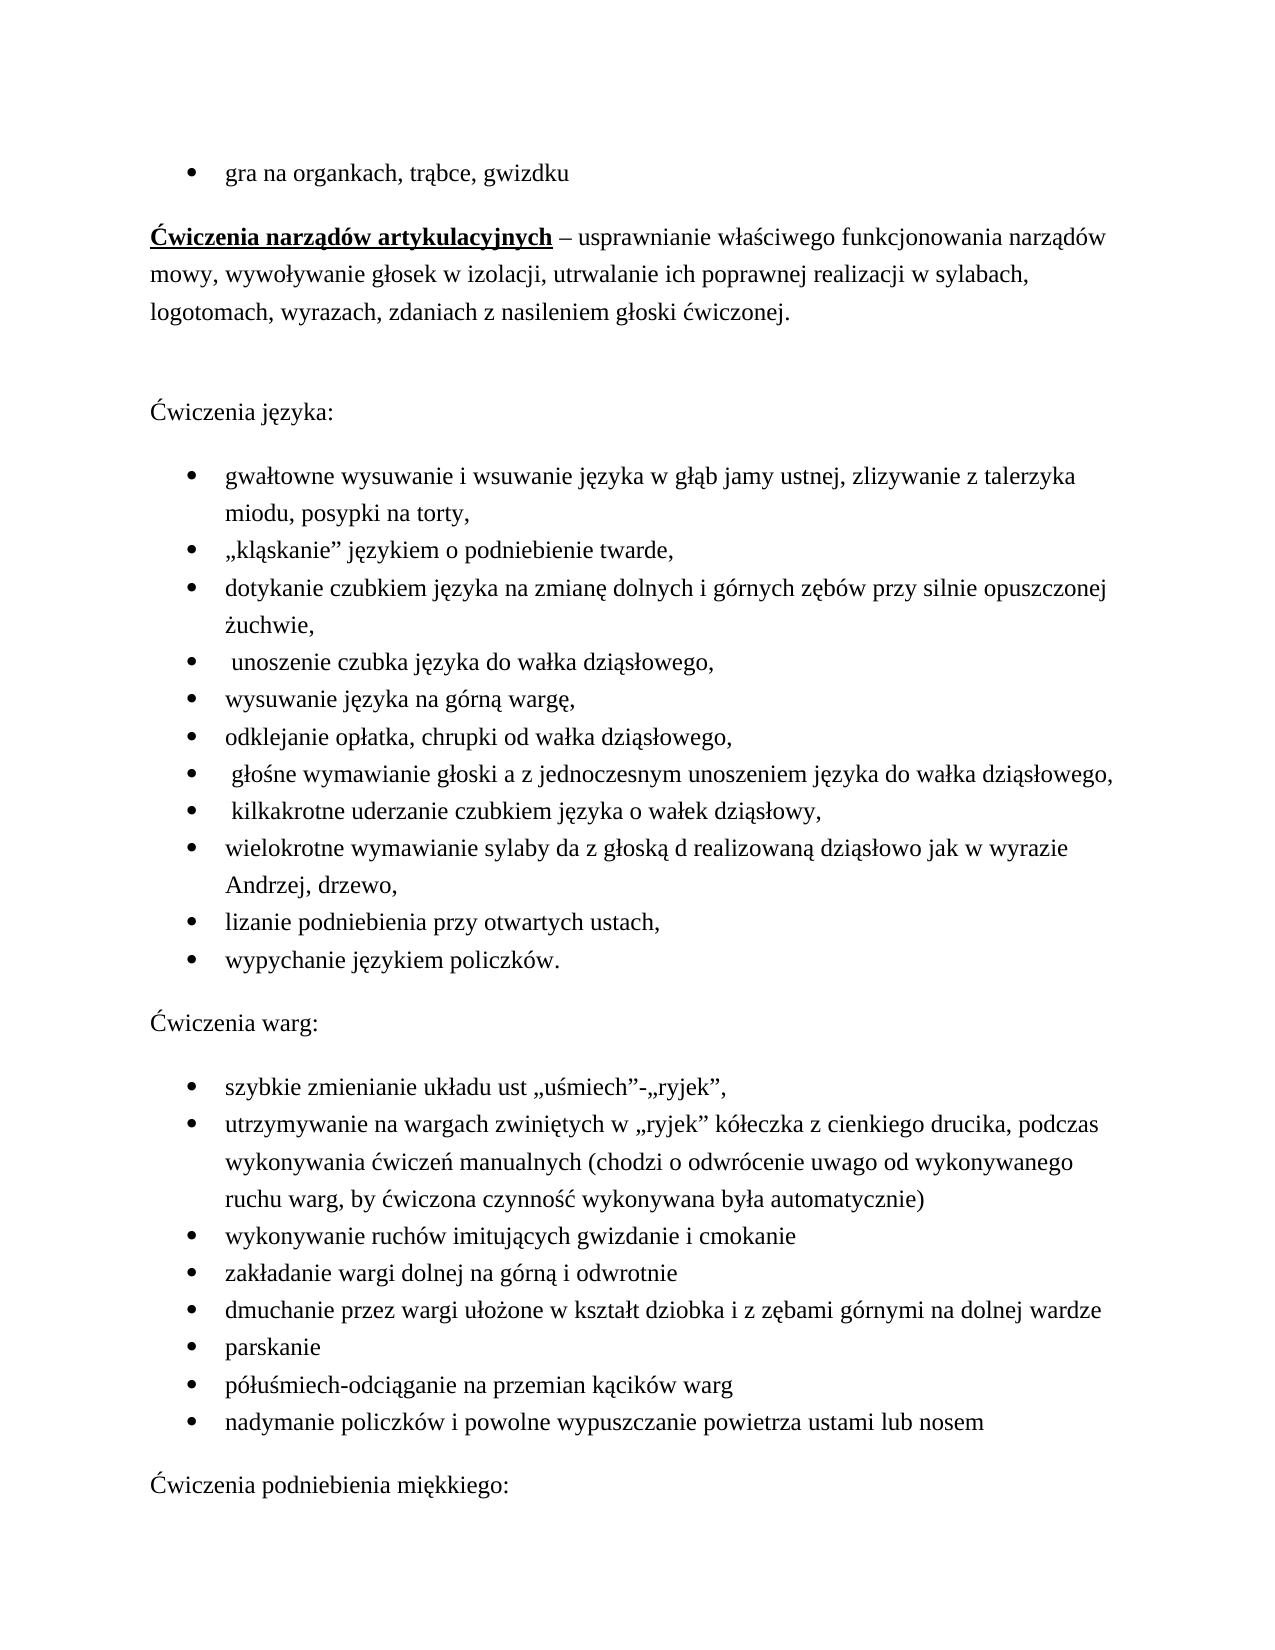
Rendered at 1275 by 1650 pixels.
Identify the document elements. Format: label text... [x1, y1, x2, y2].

text Ćwiczenia języka: [150, 389, 1125, 426]
text Ćwiczenia warg: [150, 1000, 1125, 1037]
list szybkie zmienianie układu ust „uśmiech”-„ryjek”, [187, 1064, 1125, 1101]
list półuśmiech-odciąganie na przemian kącików warg [187, 1361, 1125, 1398]
text Ćwiczenia narządów artykulacyjnych – usprawnianie właściwego funkcjonowania narządów mowy, wywoływanie głosek w izolacji, utrwalanie ich poprawnej realizacji w sylabach, logotomach, wyrazach, zdaniach z nasileniem głoski ćwiczonej. [150, 214, 1125, 362]
list lizanie podniebienia przy otwartych ustach, [187, 899, 1125, 936]
list nadymanie policzków i powolne wypuszczanie powietrza ustami lub nosem [187, 1398, 1125, 1436]
list wysuwanie języka na górną wargę, [187, 676, 1125, 713]
list kilkakrotne uderzanie czubkiem języka o wałek dziąsłowy, [187, 787, 1125, 825]
list parskanie [187, 1324, 1125, 1361]
text Ćwiczenia podniebienia miękkiego: [150, 1462, 1125, 1499]
list głośne wymawianie głoski a z jednoczesnym unoszeniem języka do wałka dziąsłowego, [187, 750, 1125, 787]
list dotykanie czubkiem języka na zmianę dolnych i górnych zębów przy silnie opuszczonej żuchwie, [187, 564, 1125, 639]
list dmuchanie przez wargi ułożone w kształt dziobka i z zębami górnymi na dolnej wardze [187, 1287, 1125, 1324]
list wykonywanie ruchów imitujących gwizdanie i cmokanie [187, 1212, 1125, 1250]
list utrzymywanie na wargach zwiniętych w „ryjek” kółeczka z cienkiego drucika, podczas wykonywania ćwiczeń manualnych (chodzi o odwrócenie uwago od wykonywanego ruchu warg, by ćwiczona czynność wykonywana była automatycznie) [187, 1101, 1125, 1212]
list wielokrotne wymawianie sylaby da z głoską d realizowaną dziąsłowo jak w wyrazie Andrzej, drzewo, [187, 825, 1125, 899]
list unoszenie czubka języka do wałka dziąsłowego, [187, 639, 1125, 676]
list gwałtowne wysuwanie i wsuwanie języka w głąb jamy ustnej, zlizywanie z talerzyka miodu, posypki na torty, [187, 453, 1125, 527]
list zakładanie wargi dolnej na górną i odwrotnie [187, 1250, 1125, 1287]
list odklejanie opłatka, chrupki od wałka dziąsłowego, [187, 713, 1125, 750]
list wypychanie językiem policzków. [187, 936, 1125, 973]
list „kląskanie” językiem o podniebienie twarde, [187, 527, 1125, 564]
list gra na organkach, trąbce, gwizdku [187, 150, 1125, 187]
